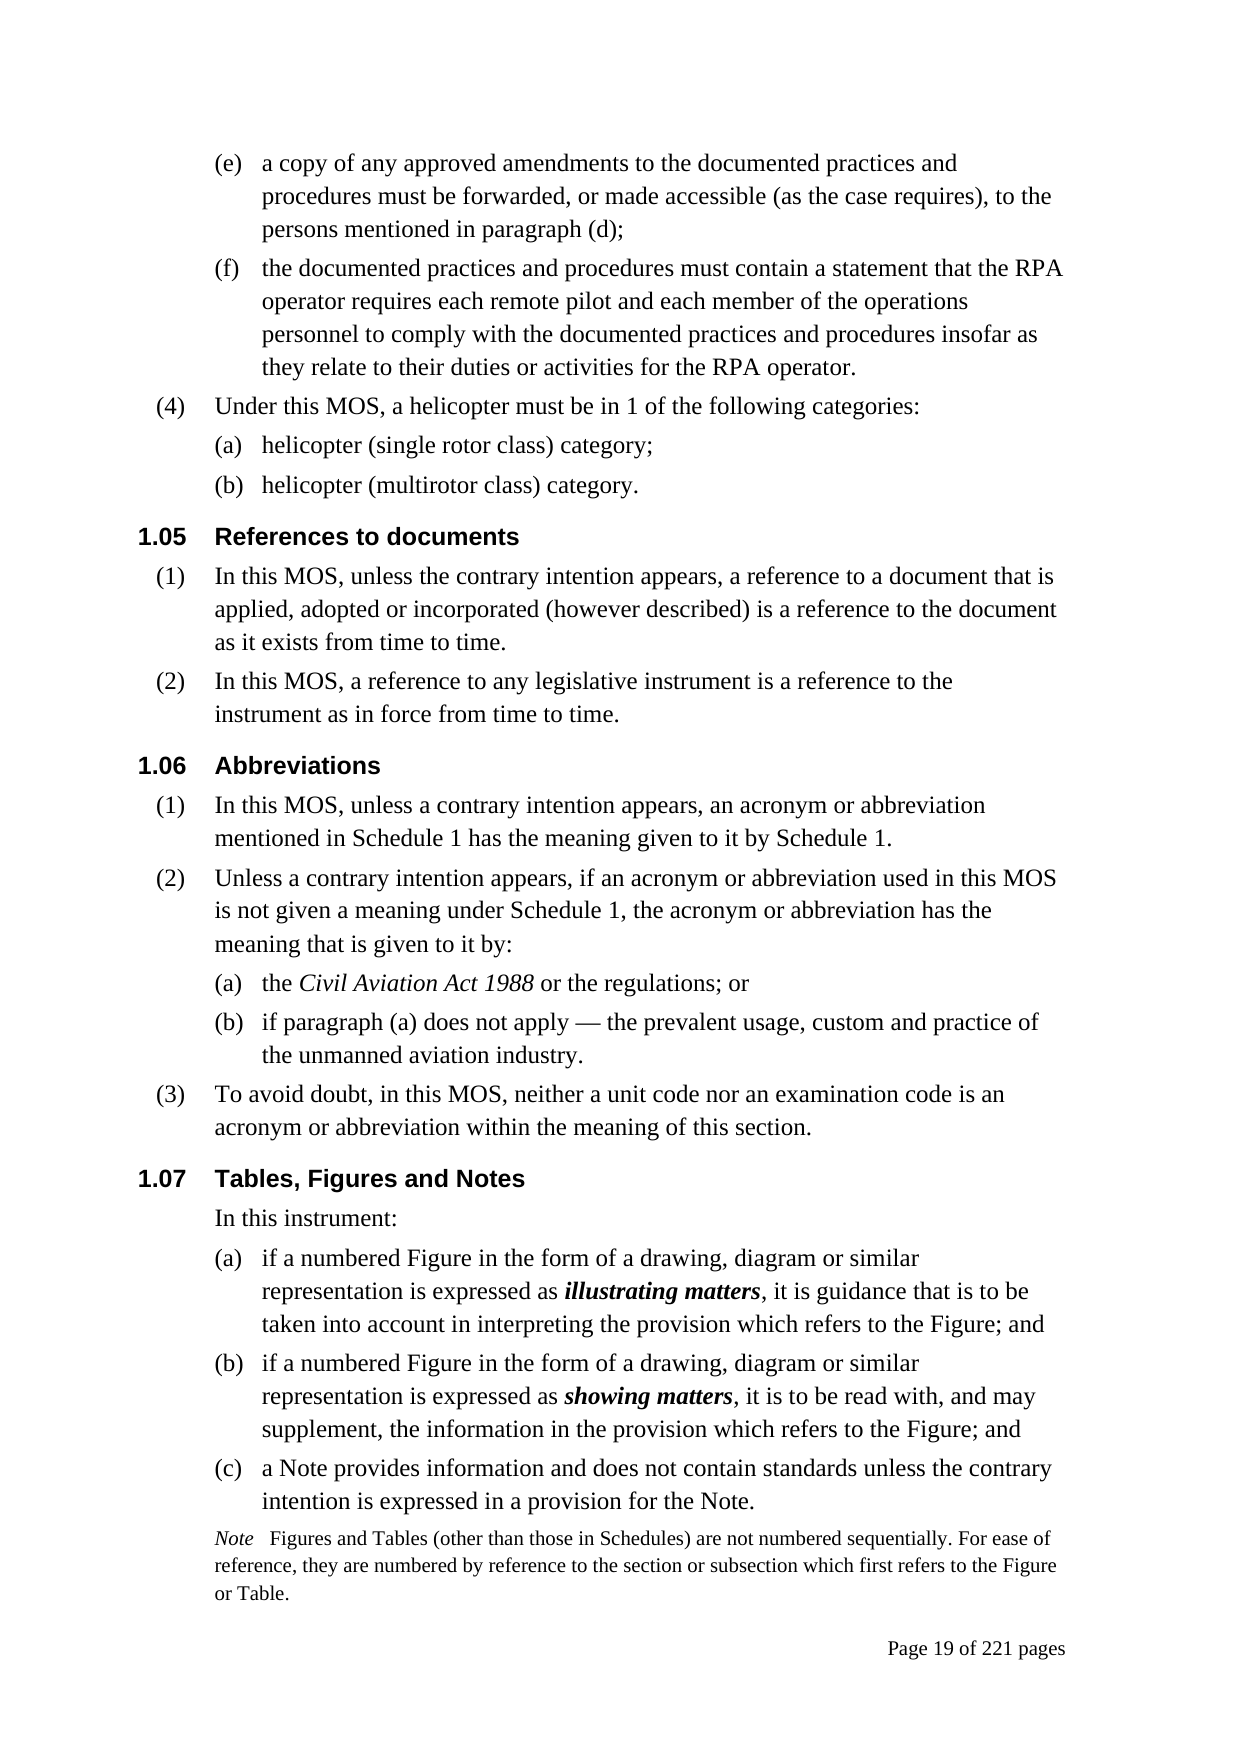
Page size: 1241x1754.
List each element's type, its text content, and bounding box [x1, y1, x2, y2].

subtitle 1.06 Abbreviations [138, 751, 1065, 780]
text (e) a copy of any approved amendments to the documented practices and procedures must be forwarded, or made accessible (as the case requires), to the persons mentioned in paragraph (d); [214, 148, 1065, 242]
text (2) Unless a contrary intention appears, if an acronym or abbreviation used in this MOS is not given a meaning under Schedule 1, the acronym or abbreviation has the meaning that is given to it by: [108, 863, 1065, 957]
text (a) the Civil Aviation Act 1988 or the regulations; or [214, 968, 1065, 997]
text (b) helicopter (multirotor class) category. [214, 470, 1065, 499]
text (a) if a numbered Figure in the form of a drawing, diagram or similar representation is expressed as illustrating matters, it is guidance that is to be taken into account in interpreting the provision which refers to the Figure; and [214, 1243, 1065, 1338]
text (a) helicopter (single rotor class) category; [214, 431, 1065, 459]
text (c) a Note provides information and does not contain standards unless the contrary intention is expressed in a provision for the Note. [214, 1453, 1065, 1515]
text (1) In this MOS, unless a contrary intention appears, an acronym or abbreviation mentioned in Schedule 1 has the meaning given to it by Schedule 1. [108, 790, 1065, 852]
text In this instrument: [108, 1203, 1065, 1232]
subtitle 1.05 References to documents [138, 522, 1065, 550]
text (b) if paragraph (a) does not apply — the prevalent usage, custom and practice of the unmanned aviation industry. [214, 1007, 1065, 1069]
text (f) the documented practices and procedures must contain a statement that the RPA operator requires each remote pilot and each member of the operations personnel to comply with the documented practices and procedures insofar as they relate to their duties or activities for the RPA operator. [214, 253, 1065, 381]
text (b) if a numbered Figure in the form of a drawing, diagram or similar representation is expressed as showing matters, it is to be read with, and may supplement, the information in the provision which refers to the Figure; and [214, 1348, 1065, 1443]
text (3) To avoid doubt, in this MOS, neither a unit code nor an examination code is an acronym or abbreviation within the meaning of this section. [108, 1079, 1065, 1141]
text (4) Under this MOS, a helicopter must be in 1 of the following categories: [108, 391, 1065, 420]
subtitle 1.07 Tables, Figures and Notes [138, 1164, 1065, 1193]
text (2) In this MOS, a reference to any legislative instrument is a reference to the instrument as in force from time to time. [108, 666, 1065, 728]
text (1) In this MOS, unless the contrary intention appears, a reference to a document that is applied, adopted or incorporated (however described) is a reference to the document as it exists from time to time. [108, 561, 1065, 656]
text Note Figures and Tables (other than those in Schedules) are not numbered sequentially. For ease of reference, they are numbered by reference to the section or subsection which first refers to the Figure or Table. [214, 1526, 1065, 1605]
